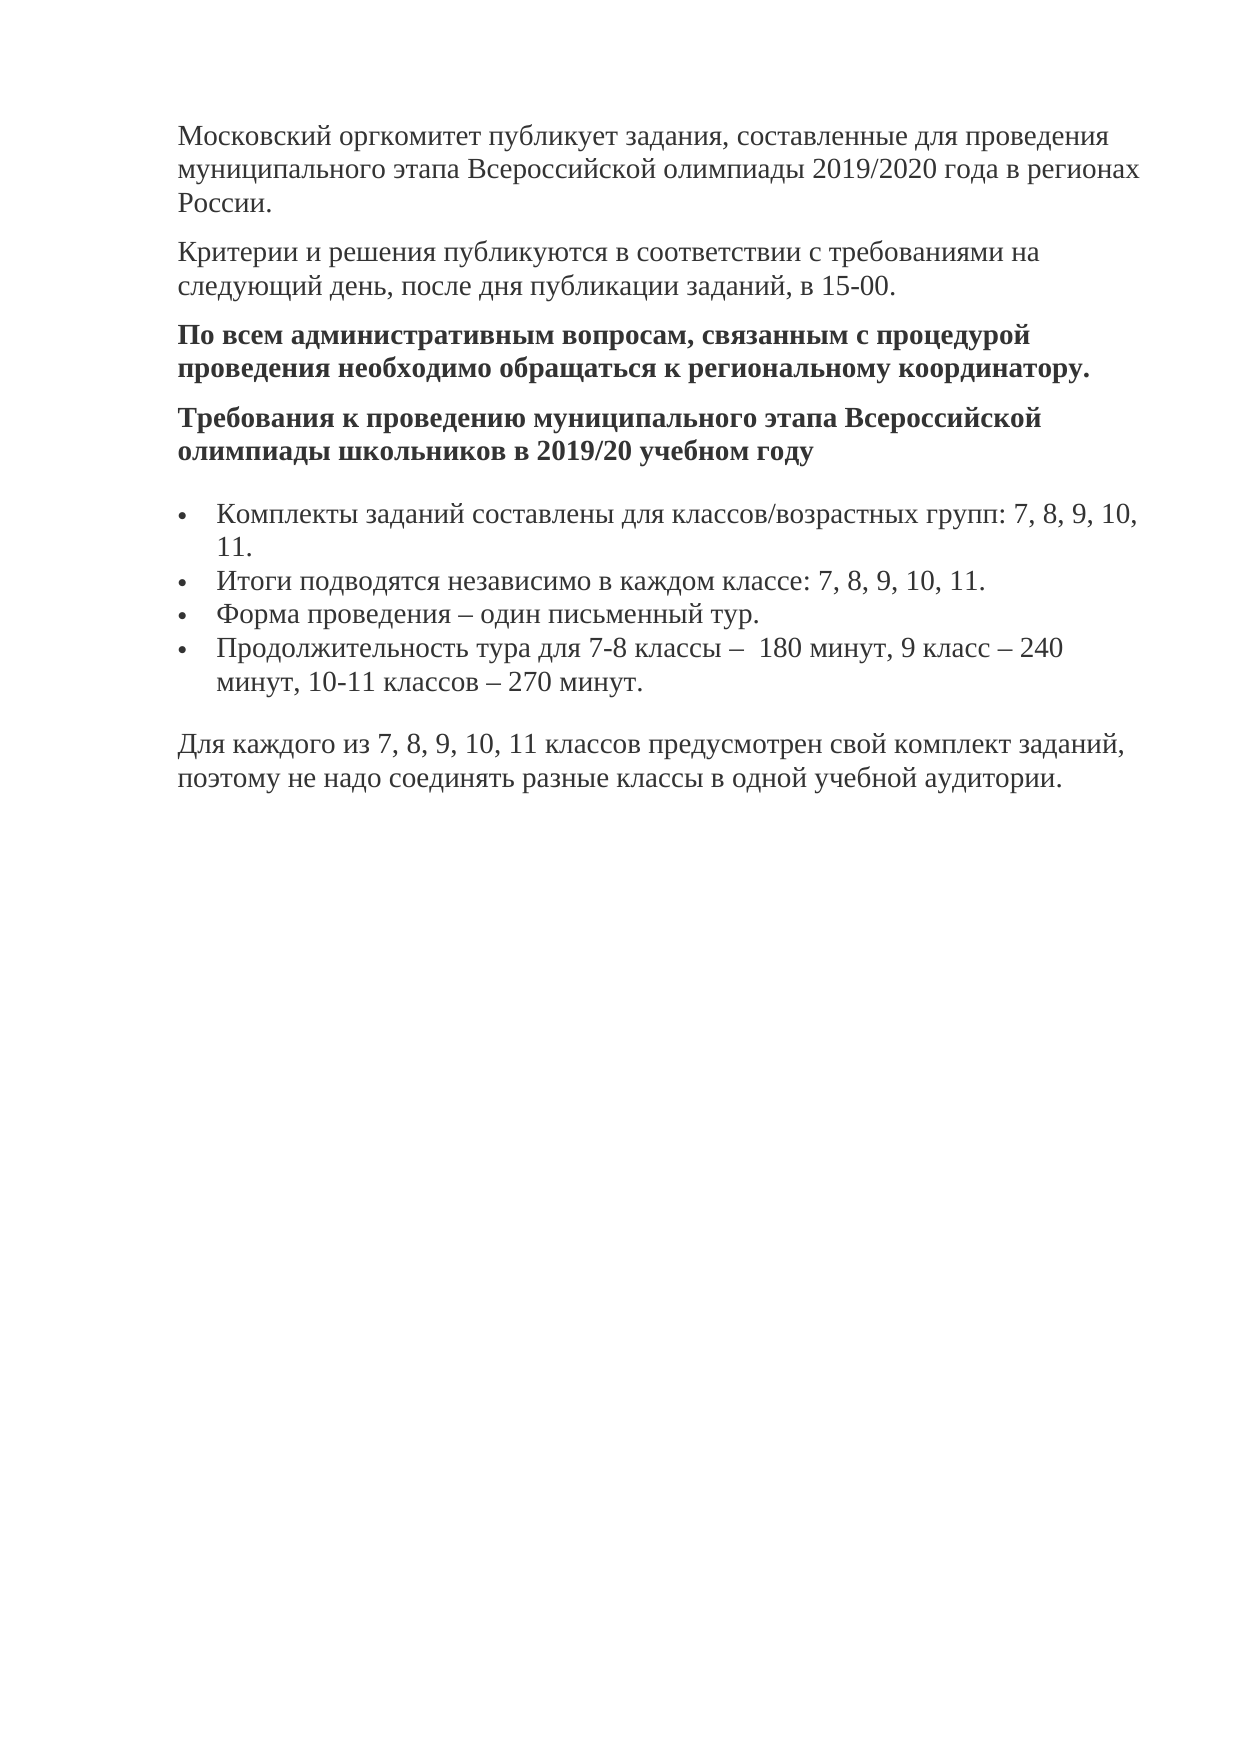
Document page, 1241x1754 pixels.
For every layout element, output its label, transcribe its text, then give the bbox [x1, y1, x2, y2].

text Критерии и решения публикуются в соответствии с требованиями на следующий день, после дня публикации заданий, в 15-00. [177, 234, 1152, 301]
list Форма проведения – один письменный тур. [179, 597, 1152, 630]
text По всем административным вопросам, связанным с процедурой проведения необходимо обращаться к региональному координатору. [177, 317, 1152, 384]
list Продолжительность тура для 7-8 классы – 180 минут, 9 класс – 240 минут, 10-11 классов – 270 минут. [179, 630, 1152, 697]
list Комплекты заданий составлены для классов/возрастных групп: 7, 8, 9, 10, 11. [179, 496, 1152, 563]
list Итоги подводятся независимо в каждом классе: 7, 8, 9, 10, 11. [179, 563, 1152, 597]
text Московский оргкомитет публикует задания, составленные для проведения муниципального этапа Всероссийской олимпиады 2019/2020 года в регионах России. [177, 118, 1152, 219]
text Для каждого из 7, 8, 9, 10, 11 классов предусмотрен свой комплект заданий, поэтому не надо соединять разные классы в одной учебной аудитории. [177, 726, 1152, 793]
text Требования к проведению муниципального этапа Всероссийской олимпиады школьников в 2019/20 учебном году [177, 400, 1152, 467]
